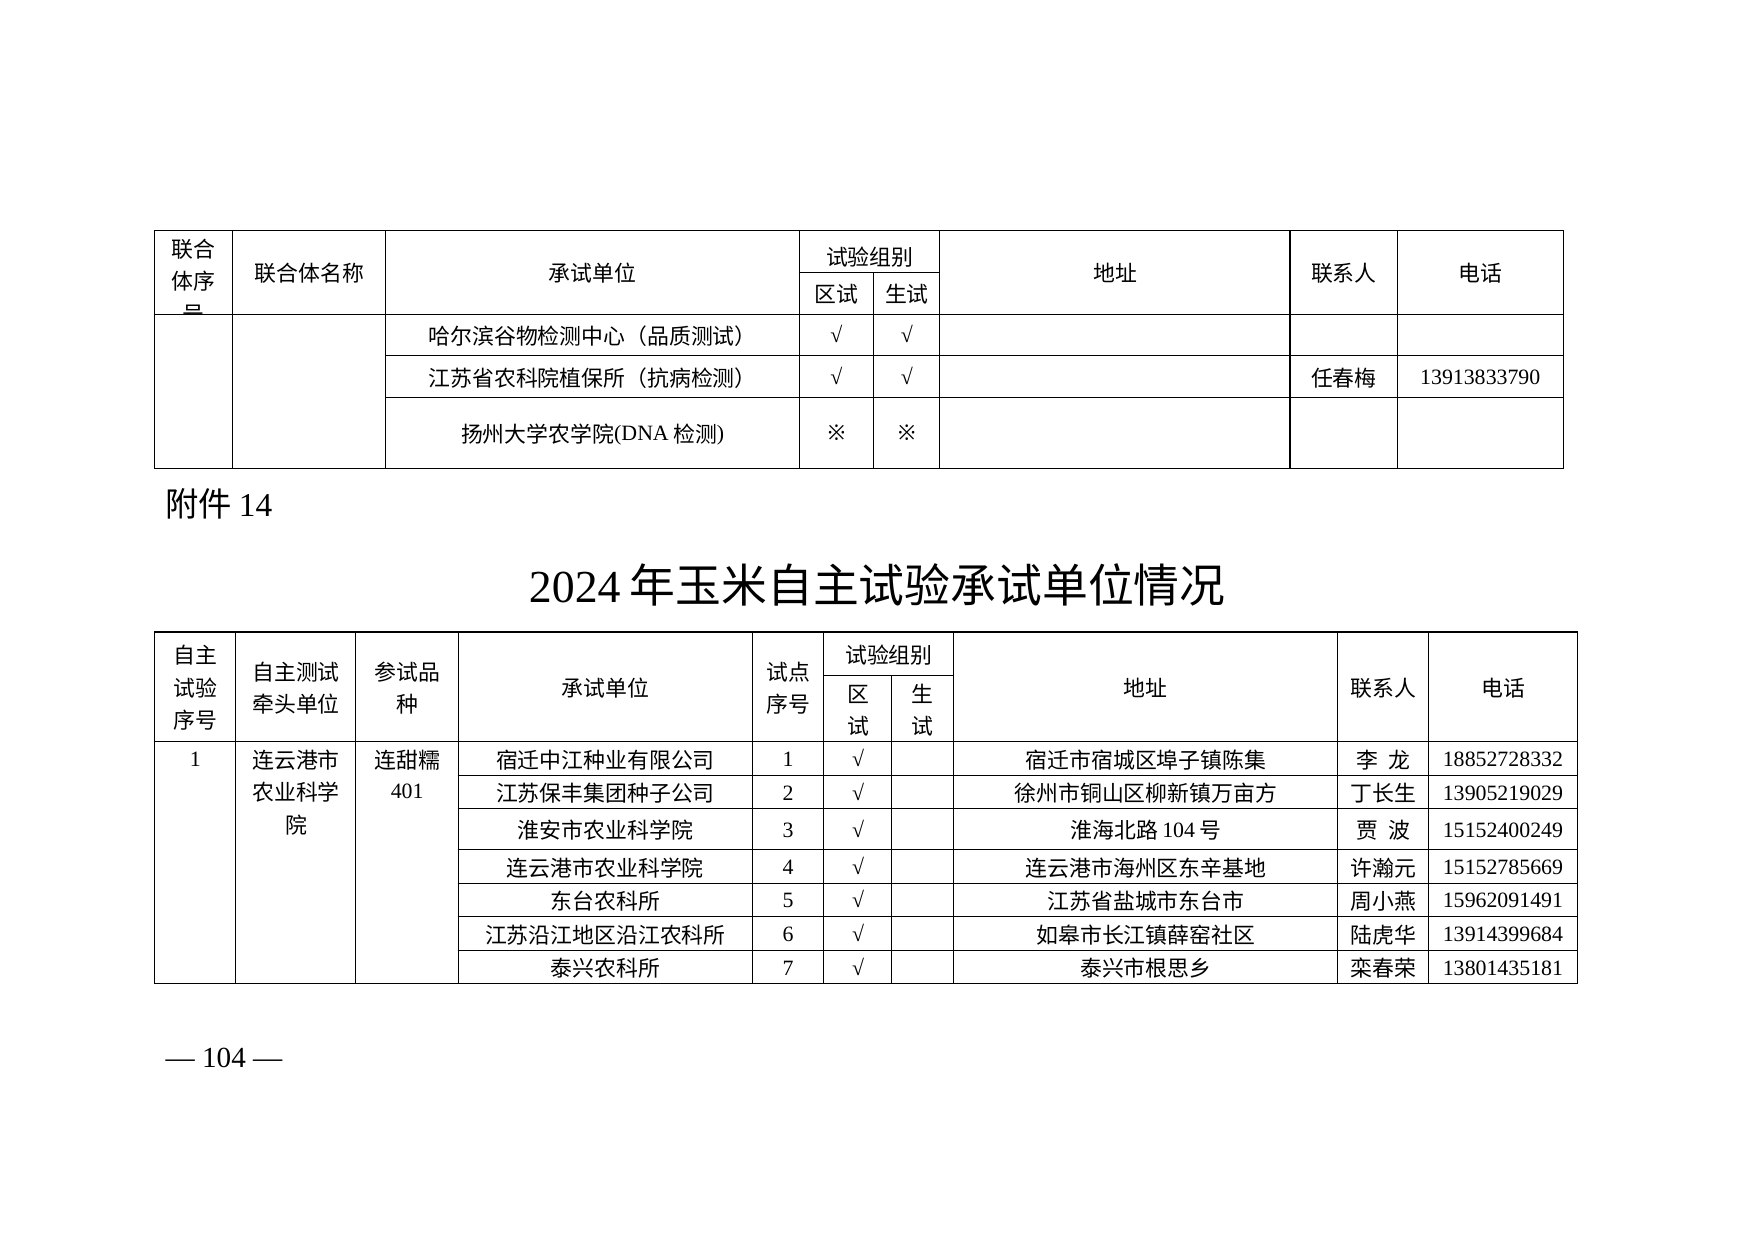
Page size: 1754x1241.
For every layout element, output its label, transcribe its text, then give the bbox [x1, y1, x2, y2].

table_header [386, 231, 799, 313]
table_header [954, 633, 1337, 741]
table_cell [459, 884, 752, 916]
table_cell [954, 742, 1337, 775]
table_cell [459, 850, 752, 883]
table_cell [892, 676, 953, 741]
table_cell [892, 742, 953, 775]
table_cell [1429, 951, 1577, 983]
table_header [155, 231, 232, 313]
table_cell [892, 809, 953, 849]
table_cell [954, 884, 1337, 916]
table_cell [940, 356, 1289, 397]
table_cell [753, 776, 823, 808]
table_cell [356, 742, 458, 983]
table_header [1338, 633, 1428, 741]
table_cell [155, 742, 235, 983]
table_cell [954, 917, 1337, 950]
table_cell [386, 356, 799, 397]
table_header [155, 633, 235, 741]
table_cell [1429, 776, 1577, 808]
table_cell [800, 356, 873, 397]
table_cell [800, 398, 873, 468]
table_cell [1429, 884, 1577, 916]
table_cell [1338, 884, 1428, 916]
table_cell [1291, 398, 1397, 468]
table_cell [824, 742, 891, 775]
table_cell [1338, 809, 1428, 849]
text 2024年玉米自主试验承试单位情况 [165, 534, 1589, 631]
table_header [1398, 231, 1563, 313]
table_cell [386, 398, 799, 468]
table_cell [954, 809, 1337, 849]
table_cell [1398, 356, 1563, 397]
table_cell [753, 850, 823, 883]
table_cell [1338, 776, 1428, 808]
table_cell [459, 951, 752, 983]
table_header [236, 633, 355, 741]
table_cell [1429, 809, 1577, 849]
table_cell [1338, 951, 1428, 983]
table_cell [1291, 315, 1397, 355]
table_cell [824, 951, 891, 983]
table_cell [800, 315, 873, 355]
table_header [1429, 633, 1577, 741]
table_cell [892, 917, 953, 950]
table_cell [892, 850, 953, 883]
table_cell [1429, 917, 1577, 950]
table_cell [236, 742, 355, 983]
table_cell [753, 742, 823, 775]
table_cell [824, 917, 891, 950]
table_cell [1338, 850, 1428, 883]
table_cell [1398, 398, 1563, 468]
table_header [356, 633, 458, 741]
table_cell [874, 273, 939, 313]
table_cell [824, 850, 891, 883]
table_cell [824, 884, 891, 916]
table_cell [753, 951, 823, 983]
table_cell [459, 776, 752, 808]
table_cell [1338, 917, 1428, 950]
text 附件14 [165, 469, 1589, 534]
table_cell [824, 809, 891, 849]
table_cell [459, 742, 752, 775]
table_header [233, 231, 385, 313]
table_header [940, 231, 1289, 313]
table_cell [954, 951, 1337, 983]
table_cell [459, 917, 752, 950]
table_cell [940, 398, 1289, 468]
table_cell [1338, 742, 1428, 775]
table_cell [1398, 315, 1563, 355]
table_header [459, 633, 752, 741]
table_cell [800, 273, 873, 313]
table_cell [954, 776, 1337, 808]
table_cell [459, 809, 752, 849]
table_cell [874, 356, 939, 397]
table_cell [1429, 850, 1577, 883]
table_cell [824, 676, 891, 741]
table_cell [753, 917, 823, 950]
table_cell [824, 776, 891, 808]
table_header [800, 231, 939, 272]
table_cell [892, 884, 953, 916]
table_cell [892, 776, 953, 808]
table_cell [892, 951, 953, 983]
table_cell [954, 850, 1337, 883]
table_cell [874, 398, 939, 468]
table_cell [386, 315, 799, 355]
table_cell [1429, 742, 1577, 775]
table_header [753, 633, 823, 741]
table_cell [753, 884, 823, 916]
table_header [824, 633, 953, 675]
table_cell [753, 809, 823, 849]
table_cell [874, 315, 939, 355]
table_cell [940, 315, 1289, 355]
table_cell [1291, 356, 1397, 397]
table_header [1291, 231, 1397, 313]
